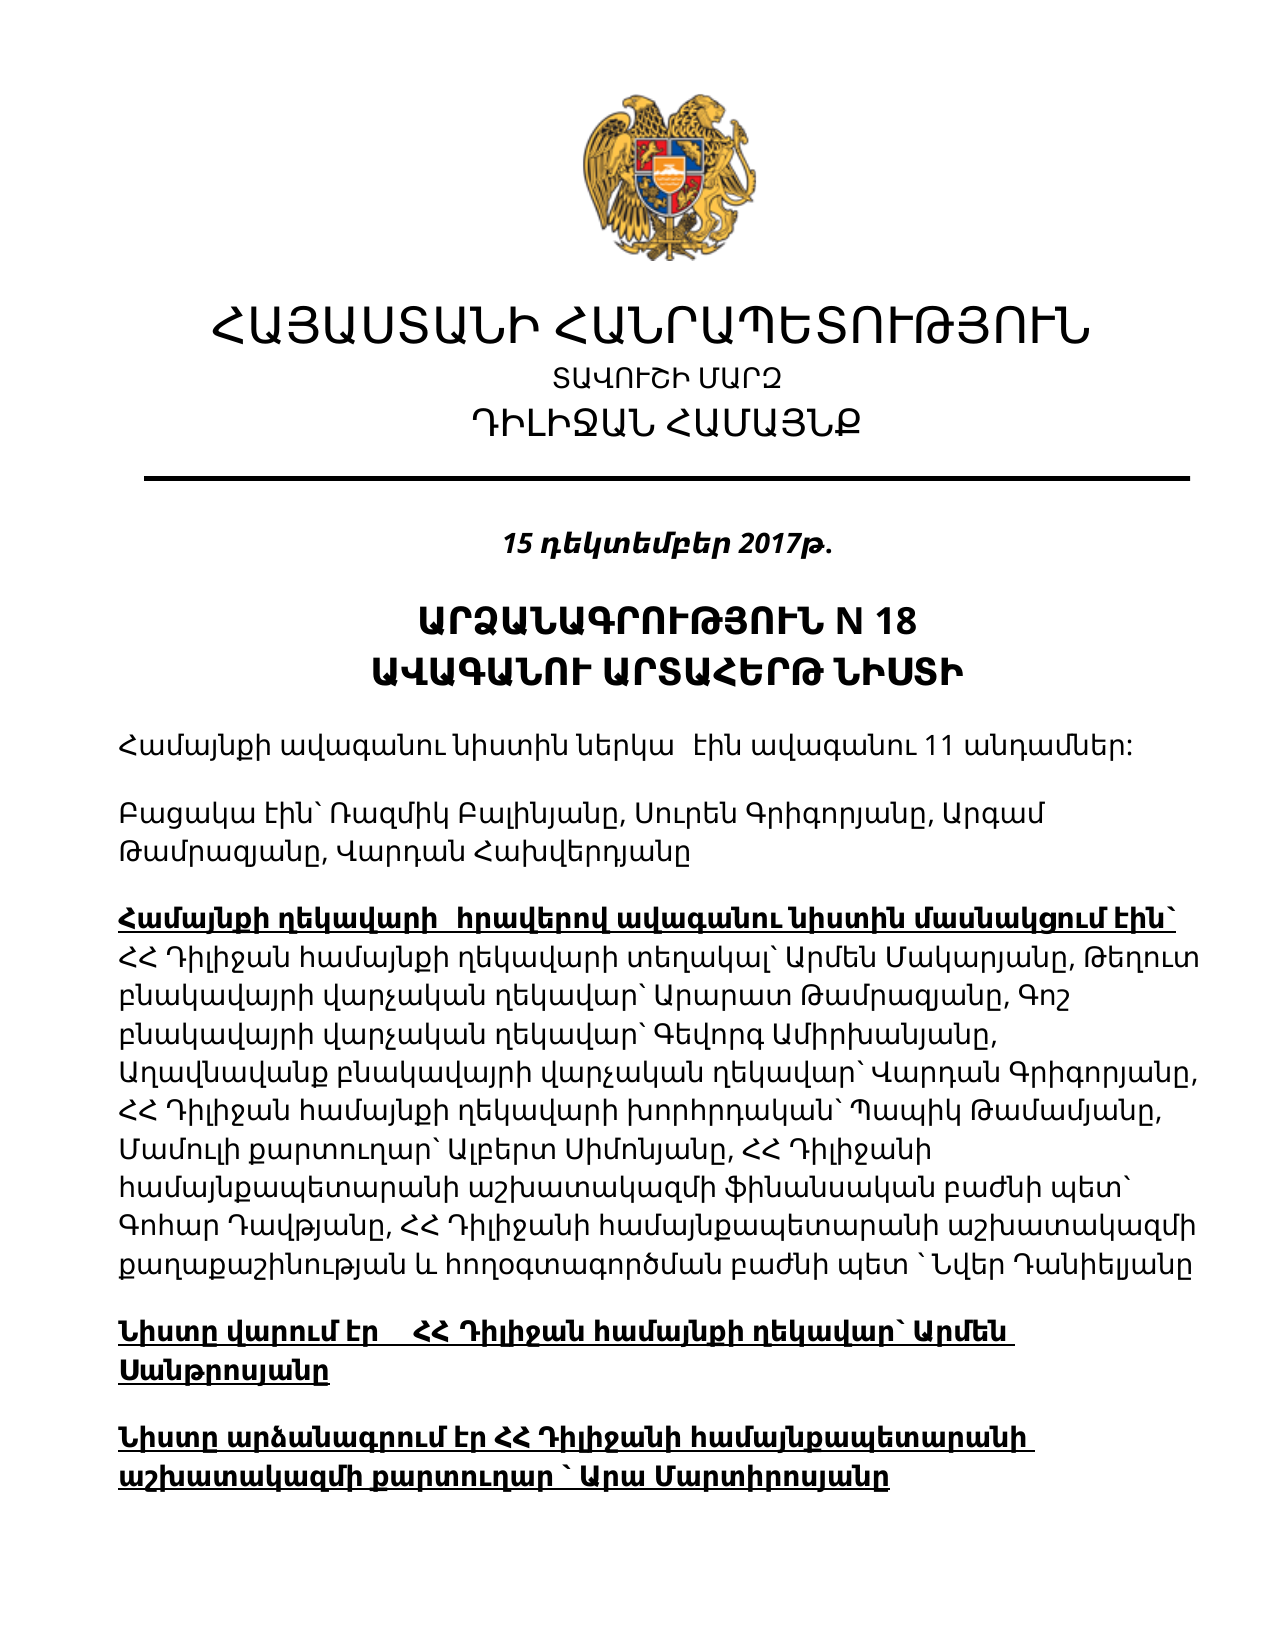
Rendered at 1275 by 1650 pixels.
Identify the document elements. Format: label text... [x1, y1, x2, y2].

text Նիստը արձանագրում էր ՀՀ Դիլիջանի համայնքապետարանի աշխատակազմի քարտուղար ` Արա Մարտիրոսյանը [118, 1418, 1216, 1494]
text Բացակա էին` Ռազմիկ Բալինյանը, Սուրեն Գրիգորյանը, Արգամ Թամրազյանը, Վարդան Հախվերդյանը [118, 793, 1216, 870]
text Նիստը վարում էր ՀՀ Դիլիջան համայնքի ղեկավար` Արմեն Սանթրոսյանը [118, 1312, 1216, 1388]
text Համայնքի ավագանու նիստին ներկա էին ավագանու 11 անդամներ: [118, 725, 1216, 764]
picture [577, 88, 758, 261]
text ՀԱՅԱՍՏԱՆԻ ՀԱՆՐԱՊԵՏՈՒԹՅՈՒՆ ՏԱՎՈՒՇԻ ՄԱՐԶ ԴԻԼԻՋԱՆ ՀԱՄԱՅՆՔ [118, 290, 1216, 447]
text ԱՐՁԱՆԱԳՐՈՒԹՅՈՒՆ N 18 ԱՎԱԳԱՆՈՒ ԱՐՏԱՀԵՐԹ ՆԻՍՏԻ [118, 594, 1216, 696]
text Համայնքի ղեկավարի հրավերով ավագանու նիստին մասնակցում էին` ՀՀ Դիլիջան համայնքի ղեկավարի տեղակալ` Արմեն Մակարյանը, Թեղուտ բնակավայրի վարչական ղեկավար` Արարատ Թամրազյանը, Գոշ բնակավայրի վարչական ղեկավար` Գեվորգ Ամիրխանյանը, Աղավնավանք բնակավայրի վարչական ղեկավար` Վարդան Գրիգորյանը, ՀՀ Դիլիջան համայնքի ղեկավարի խորհրդական` Պապիկ Թամամյանը, Մամուլի քարտուղար` Ալբերտ Սիմոնյանը, ՀՀ Դիլիջանի համայնքապետարանի աշխատակազմի ֆինանսական բաժնի պետ` Գոհար Դավթյանը, ՀՀ Դիլիջանի համայնքապետարանի աշխատակազմի քաղաքաշինության և հողօգտագործման բաժնի պետ ` Նվեր Դանիելյանը [118, 899, 1216, 1282]
picture [144, 476, 1191, 481]
text 15 դեկտեմբեր 2017թ. [118, 523, 1216, 562]
